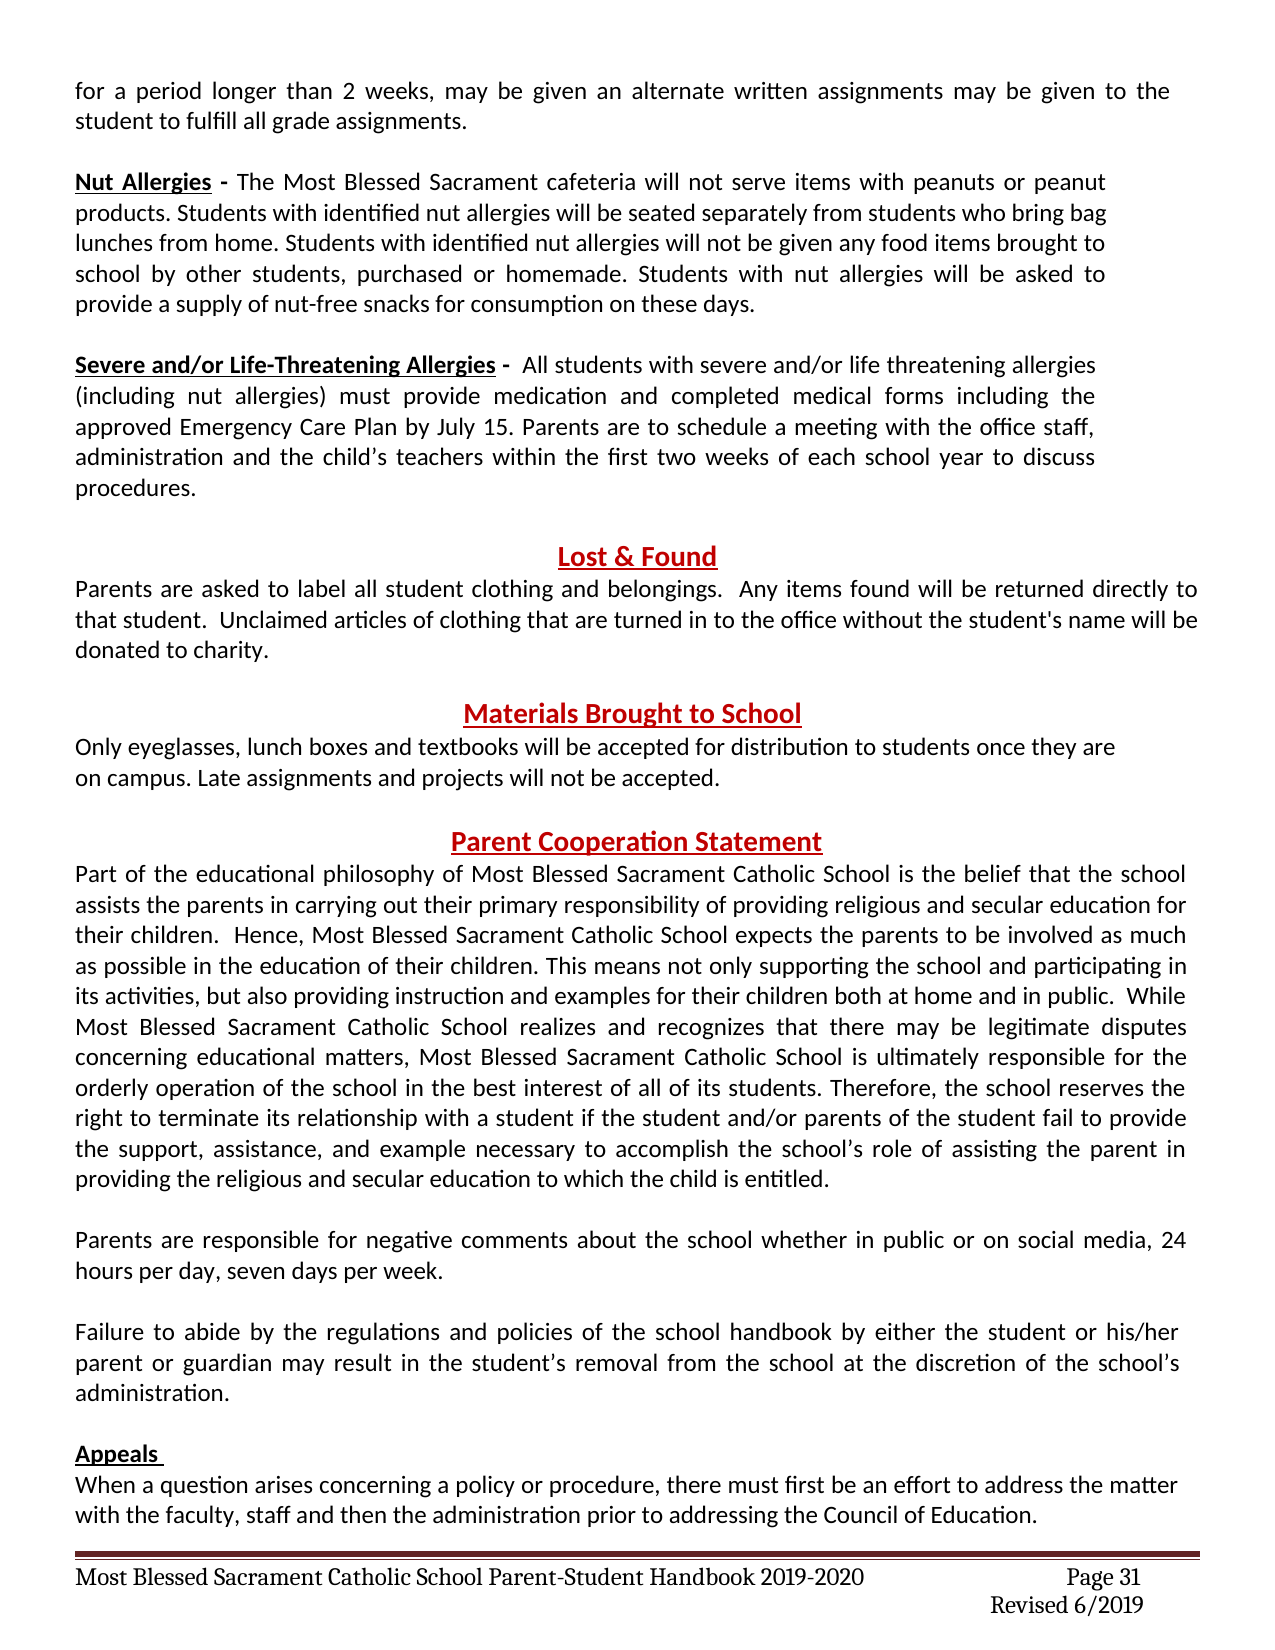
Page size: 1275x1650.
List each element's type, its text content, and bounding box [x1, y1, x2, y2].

text Severe and/or Life-Threatening Allergies - All students with severe and/or life threatening allergies (including nut allergies) must provide medication and completed medical forms including the approved Emergency Care Plan by July 15. Parents are to schedule a meeting with the office staff, administration and the child’s teachers within the first two weeks of each school year to discuss procedures. [75, 350, 1097, 502]
text Lost & Found [75, 538, 1200, 573]
text Nut Allergies - The Most Blessed Sacrament cafeteria will not serve items with peanuts or peanut products. Students with identified nut allergies will be seated separately from students who bring bag lunches from home. Students with identified nut allergies will not be given any food items brought to school by other students, purchased or homemade. Students with nut allergies will be asked to provide a supply of nut-free snacks for consumption on these days. [75, 167, 1108, 319]
text Part of the educational philosophy of Most Blessed Sacrament Catholic School is the belief that the school assists the parents in carrying out their primary responsibility of providing religious and secular education for their children. Hence, Most Blessed Sacrament Catholic School expects the parents to be involved as much as possible in the education of their children. This means not only supporting the school and participating in its activities, but also providing instruction and examples for their children both at home and in public. While Most Blessed Sacrament Catholic School realizes and recognizes that there may be legitimate disputes concerning educational matters, Most Blessed Sacrament Catholic School is ultimately responsible for the orderly operation of the school in the best interest of all of its students. Therefore, the school reserves the right to terminate its relationship with a student if the student and/or parents of the student fail to provide the support, assistance, and example necessary to accomplish the school’s role of assisting the parent in providing the religious and secular education to which the child is entitled. [75, 858, 1188, 1194]
text Parents are responsible for negative comments about the school whether in public or on social media, 24 hours per day, seven days per week. [75, 1225, 1188, 1286]
text Failure to abide by the regulations and policies of the school handbook by either the student or his/her parent or guardian may result in the student’s removal from the school at the discretion of the school’s administration. [75, 1316, 1181, 1408]
text Only eyeglasses, lunch boxes and textbooks will be accepted for distribution to students once they are on campus. Late assignments and projects will not be accepted. [75, 731, 1118, 792]
subtitle Parent Cooperation Statement [75, 823, 1198, 858]
subtitle Materials Brought to School [75, 696, 1095, 731]
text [75, 75, 1173, 136]
text When a question arises concerning a policy or procedure, there must first be an effort to address the matter with the faculty, staff and then the administration prior to addressing the Council of Education. [75, 1469, 1181, 1530]
text Parents are asked to label all student clothing and belongings. Any items found will be returned directly to that student. Unclaimed articles of clothing that are turned in to the office without the student's name will be donated to charity. [75, 573, 1200, 665]
text Appeals [75, 1438, 1181, 1469]
